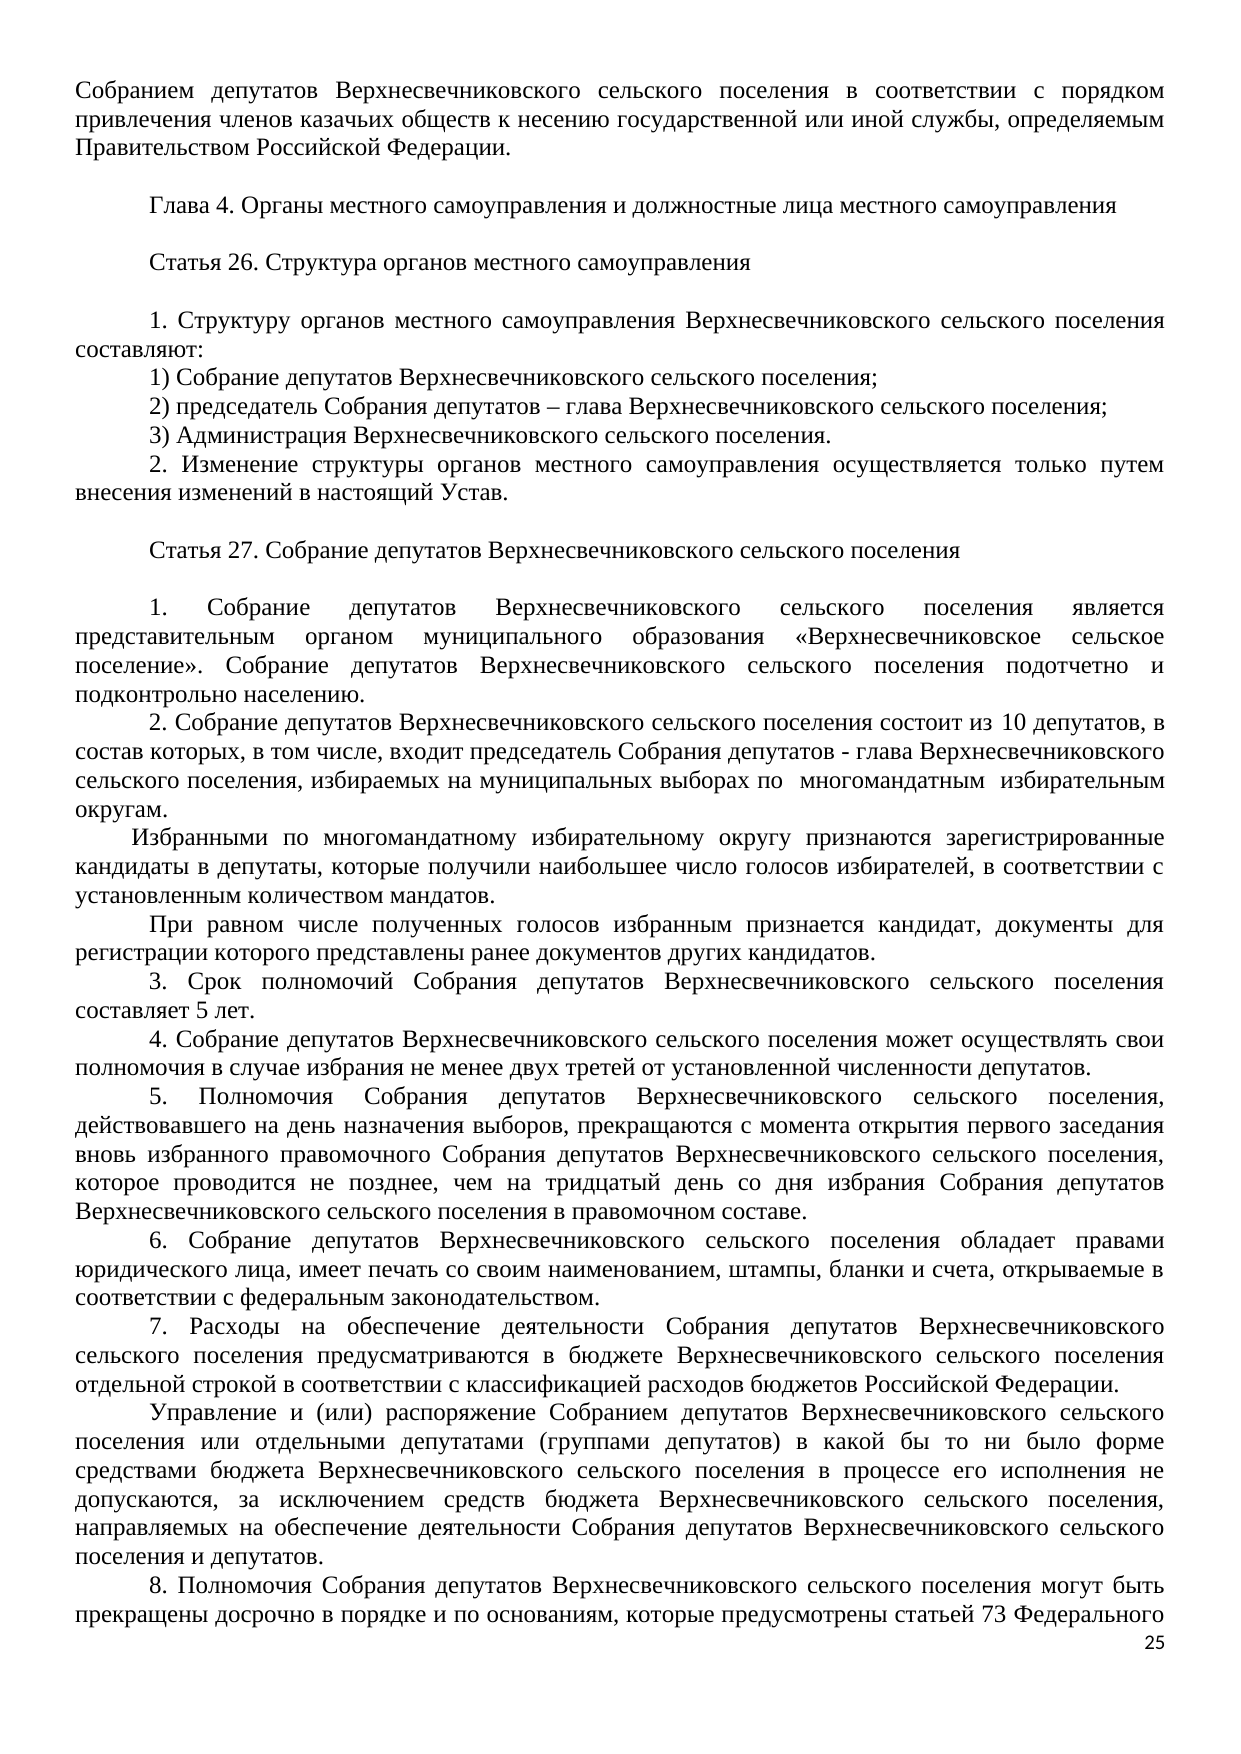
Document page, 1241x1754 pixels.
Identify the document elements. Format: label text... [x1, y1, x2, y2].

text Избранными по многомандатному избирательному округу признаются зарегистрированные кандидаты в депутаты, которые получили наибольшее число голосов избирателей, в соответствии с установленным количеством мандатов. [75, 822, 1165, 909]
text 5. Полномочия Собрания депутатов Верхнесвечниковского сельского поселения, действовавшего на день назначения выборов, прекращаются с момента открытия первого заседания вновь избранного правомочного Собрания депутатов Верхнесвечниковского сельского поселения, которое проводится не позднее, чем на тридцатый день со дня избрания Собрания депутатов Верхнесвечниковского сельского поселения в правомочном составе. [75, 1081, 1165, 1225]
text 4. Собрание депутатов Верхнесвечниковского сельского поселения может осуществлять свои полномочия в случае избрания не менее двух третей от установленной численности депутатов. [75, 1024, 1165, 1081]
text 2. Изменение структуры органов местного самоуправления осуществляется только путем внесения изменений в настоящий Устав. [75, 449, 1165, 506]
text 3) Администрация Верхнесвечниковского сельского поселения. [75, 420, 1165, 449]
text 3. Срок полномочий Собрания депутатов Верхнесвечниковского сельского поселения составляет 5 лет. [75, 966, 1165, 1024]
text 1) Собрание депутатов Верхнесвечниковского сельского поселения; [75, 362, 1165, 391]
text Управление и (или) распоряжение Собранием депутатов Верхнесвечниковского сельского поселения или отдельными депутатами (группами депутатов) в какой бы то ни было форме средствами бюджета Верхнесвечниковского сельского поселения в процессе его исполнения не допускаются, за исключением средств бюджета Верхнесвечниковского сельского поселения, направляемых на обеспечение деятельности Собрания депутатов Верхнесвечниковского сельского поселения и депутатов. [75, 1397, 1165, 1570]
text 2. Собрание депутатов Верхнесвечниковского сельского поселения состоит из 10 депутатов, в состав которых, в том числе, входит председатель Собрания депутатов - глава Верхнесвечниковского сельского поселения, избираемых на муниципальных выборах по многомандатным избирательным округам. [75, 707, 1165, 822]
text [75, 1570, 1165, 1627]
text При равном числе полученных голосов избранным признается кандидат, документы для регистрации которого представлены ранее документов других кандидатов. [75, 909, 1165, 966]
text Статья 27. Собрание депутатов Верхнесвечниковского сельского поселения [75, 535, 1165, 564]
text 6. Собрание депутатов Верхнесвечниковского сельского поселения обладает правами юридического лица, имеет печать со своим наименованием, штампы, бланки и счета, открываемые в соответствии с федеральным законодательством. [75, 1225, 1165, 1311]
text Глава 4. Органы местного самоуправления и должностные лица местного самоуправления [75, 190, 1165, 219]
text 1. Собрание депутатов Верхнесвечниковского сельского поселения является представительным органом муниципального образования «Верхнесвечниковское сельское поселение». Собрание депутатов Верхнесвечниковского сельского поселения подотчетно и подконтрольно населению. [75, 592, 1165, 707]
text Статья 26. Структура органов местного самоуправления [75, 247, 1165, 276]
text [75, 75, 1165, 161]
text 2) председатель Собрания депутатов – глава Верхнесвечниковского сельского поселения; [75, 391, 1165, 420]
text 7. Расходы на обеспечение деятельности Собрания депутатов Верхнесвечниковского сельского поселения предусматриваются в бюджете Верхнесвечниковского сельского поселения отдельной строкой в соответствии с классификацией расходов бюджетов Российской Федерации. [75, 1311, 1165, 1397]
text 1. Структуру органов местного самоуправления Верхнесвечниковского сельского поселения составляют: [75, 305, 1165, 362]
